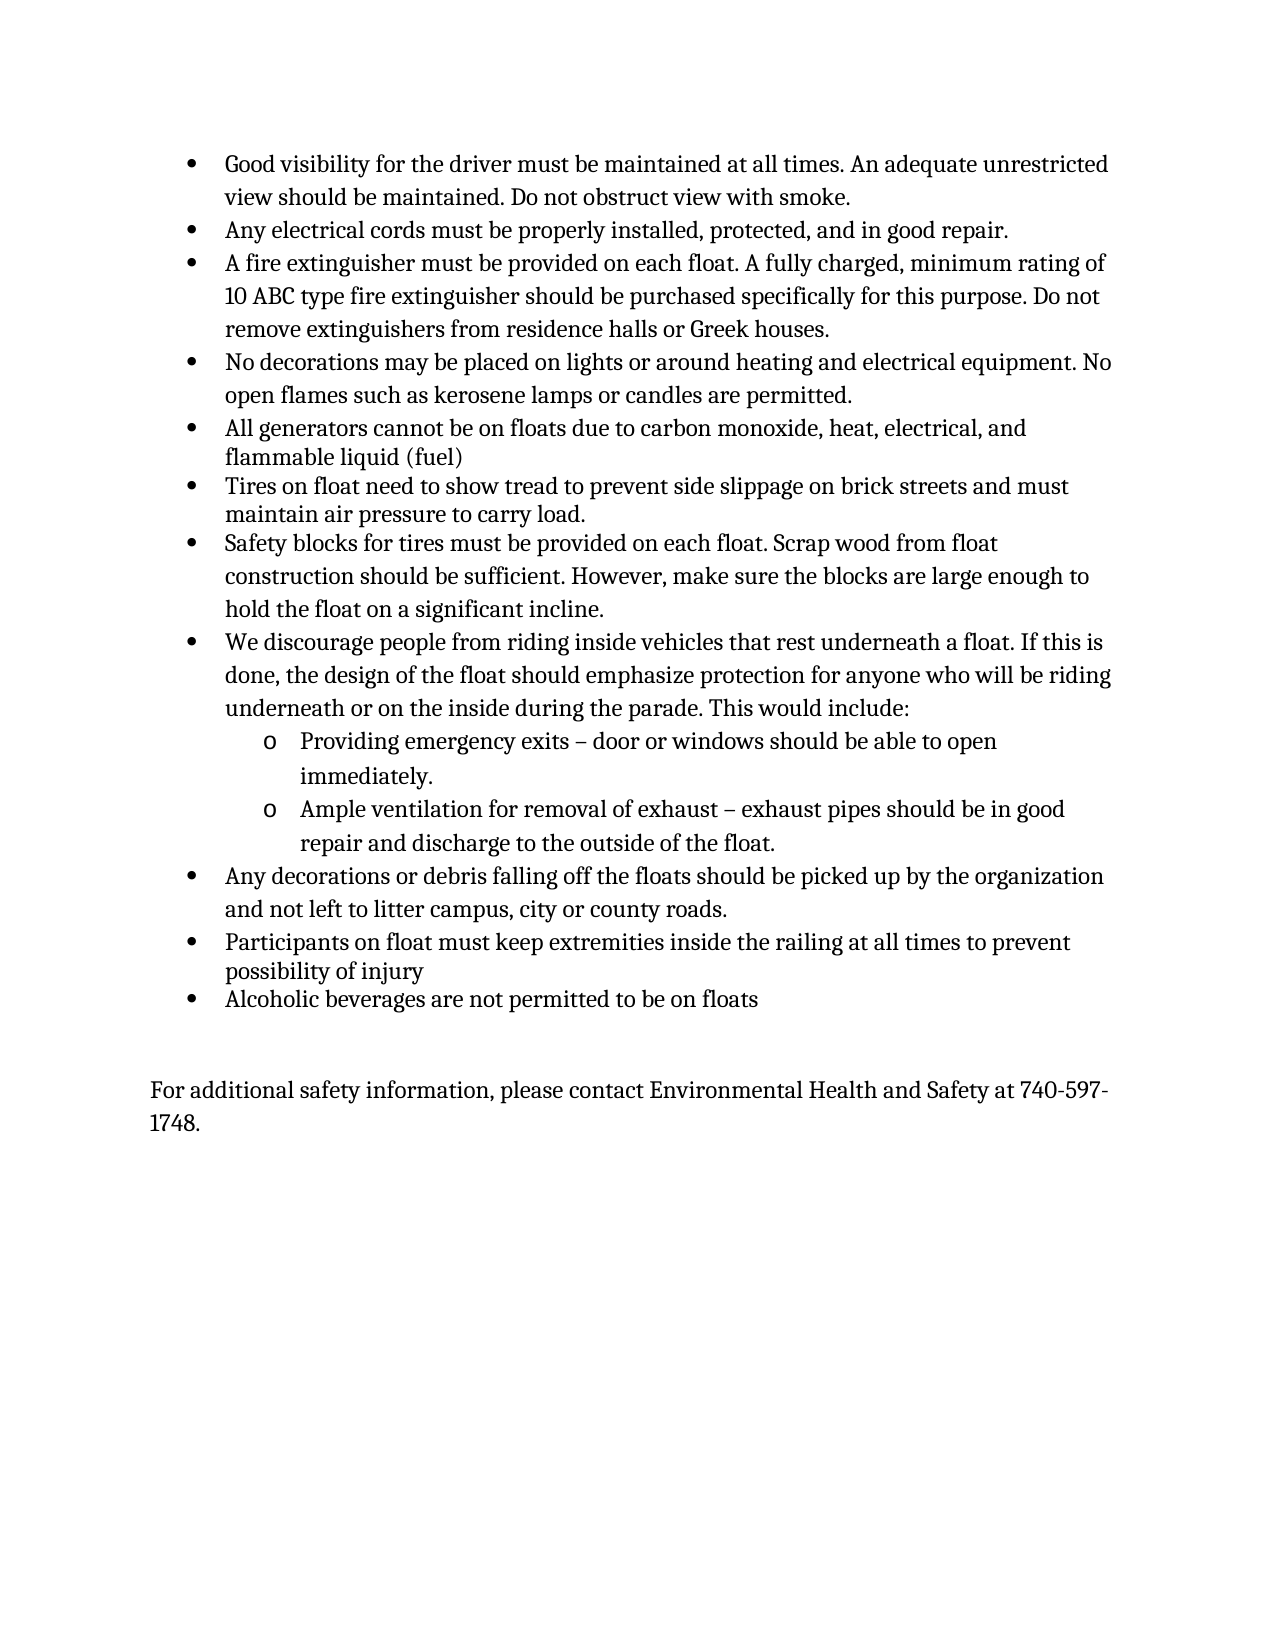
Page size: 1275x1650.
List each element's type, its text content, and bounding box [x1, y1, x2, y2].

list Good visibility for the driver must be maintained at all times. An adequate unrestricted view should be maintained. Do not obstruct view with smoke. [187, 150, 1125, 212]
list Any decorations or debris falling off the floats should be picked up by the organization and not left to litter campus, city or county roads. [187, 862, 1125, 924]
list Any electrical cords must be properly installed, protected, and in good repair. [187, 216, 1125, 245]
list A fire extinguisher must be provided on each float. A fully charged, minimum rating of 10 ABC type fire extinguisher should be purchased specifically for this purpose. Do not remove extinguishers from residence halls or Greek houses. [187, 249, 1125, 344]
text For additional safety information, please contact Environmental Health and Safety at 740-597-1748. [150, 1076, 1125, 1138]
list Alcoholic beverages are not permitted to be on floats [187, 985, 1125, 1014]
list Providing emergency exits – door or windows should be able to open immediately. [262, 727, 1125, 790]
list All generators cannot be on floats due to carbon monoxide, heat, electrical, and flammable liquid (fuel) [187, 414, 1125, 472]
list Tires on float need to show tread to prevent side slippage on brick streets and must maintain air pressure to carry load. [187, 472, 1125, 529]
list Ample ventilation for removal of exhaust – exhaust pipes should be in good repair and discharge to the outside of the float. [262, 794, 1125, 858]
list Participants on float must keep extremities inside the railing at all times to prevent possibility of injury [187, 928, 1125, 985]
list We discourage people from riding inside vehicles that rest underneath a float. If this is done, the design of the float should emphasize protection for anyone who will be riding underneath or on the inside during the parade. This would include: [187, 628, 1125, 723]
list Safety blocks for tires must be provided on each float. Scrap wood from float construction should be sufficient. However, make sure the blocks are large enough to hold the float on a significant incline. [187, 529, 1125, 624]
list No decorations may be placed on lights or around heating and electrical equipment. No open flames such as kerosene lamps or candles are permitted. [187, 348, 1125, 410]
